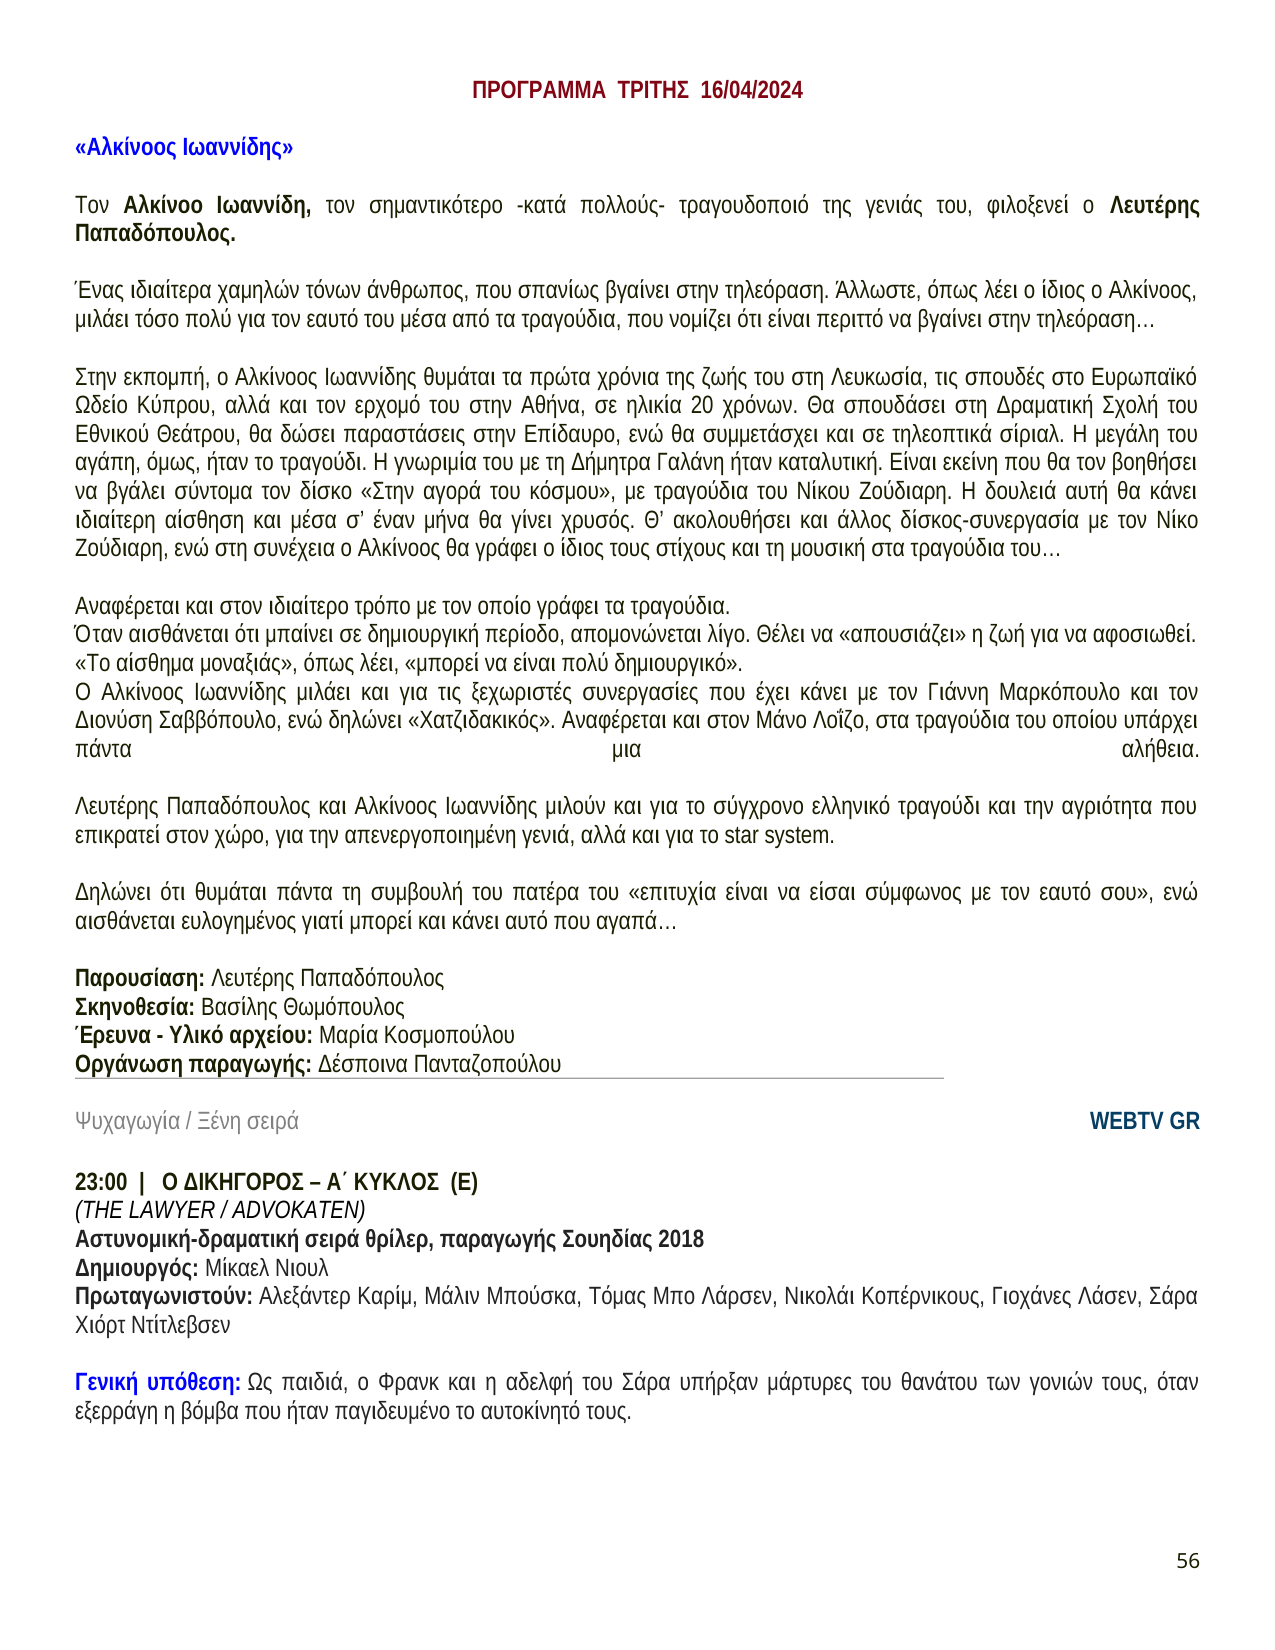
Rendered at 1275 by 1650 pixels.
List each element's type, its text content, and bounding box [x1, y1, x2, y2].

text Οργάνωση παραγωγής: Δέσποινα Πανταζοπούλου [75, 1049, 1200, 1078]
text Αναφέρεται και στον ιδιαίτερο τρόπο με τον οποίο γράφει τα τραγούδια. [75, 591, 1200, 619]
text Δημιουργός: Μίκαελ Νιουλ [75, 1253, 1200, 1281]
text Σκηνοθεσία: Βασίλης Θωμόπουλος [75, 992, 1200, 1020]
text Αστυνομική-δραματική σειρά θρίλερ, παραγωγής Σουηδίας 2018 [75, 1224, 1200, 1253]
text Στην εκπομπή, ο Αλκίνοος Ιωαννίδης θυμάται τα πρώτα χρόνια της ζωής του στη Λευκωσία, τις σπουδές στο Ευρωπαϊκό Ωδείο Κύπρου, αλλά και τον ερχομό του στην Αθήνα, σε ηλικία 20 χρόνων. Θα σπουδάσει στη Δραματική Σχολή του Εθνικού Θεάτρου, θα δώσει παραστάσεις στην Επίδαυρο, ενώ θα συμμετάσχει και σε τηλεοπτικά σίριαλ. Η μεγάλη του αγάπη, όμως, ήταν το τραγούδι. Η γνωριμία του με τη Δήμητρα Γαλάνη ήταν καταλυτική. Είναι εκείνη που θα τον βοηθήσει να βγάλει σύντομα τον δίσκο «Στην αγορά του κόσμου», με τραγούδια του Νίκου Ζούδιαρη. Η δουλειά αυτή θα κάνει ιδιαίτερη αίσθηση και μέσα σ’ έναν μήνα θα γίνει χρυσός. Θ’ ακολουθήσει και άλλος δίσκος-συνεργασία με τον Νίκο Ζούδιαρη, ενώ στη συνέχεια ο Αλκίνοος θα γράφει ο ίδιος τους στίχους και τη μουσική στα τραγούδια του… [75, 361, 1200, 562]
text Παρουσίαση: Λευτέρης Παπαδόπουλος [75, 934, 1200, 992]
table_header Ψυχαγωγία / Ξένη σειρά [75, 1106, 637, 1135]
text ΠΡΟΓΡΑΜΜΑ ΤΡΙΤΗΣ 16/04/2024 [75, 75, 1200, 104]
text «Αλκίνοος Ιωαννίδης» [75, 132, 1200, 161]
text Γενική υπόθεση: Ως παιδιά, ο Φρανκ και η αδελφή του Σάρα υπήρξαν μάρτυρες του θανάτου των γονιών τους, όταν εξερράγη η βόμβα που ήταν παγιδευμένο το αυτοκίνητό τους. [75, 1367, 1200, 1424]
text «Το αίσθημα μοναξιάς», όπως λέει, «μπορεί να είναι πολύ δημιουργικό». [75, 648, 1200, 677]
text Όταν αισθάνεται ότι μπαίνει σε δημιουργική περίοδο, απομονώνεται λίγο. Θέλει να «απουσιάζει» η ζωή για να αφοσιωθεί. [75, 619, 1200, 648]
text Πρωταγωνιστούν: Αλεξάντερ Καρίμ, Μάλιν Μπούσκα, Τόμας Μπο Λάρσεν, Νικολάι Κοπέρνικους, Γιοχάνες Λάσεν, Σάρα Χιόρτ Ντίτλεβσεν [75, 1281, 1200, 1339]
text Ο Αλκίνοος Ιωαννίδης μιλάει και για τις ξεχωριστές συνεργασίες που έχει κάνει με τον Γιάννη Μαρκόπουλο και τον Διονύση Σαββόπουλο, ενώ δηλώνει «Χατζιδακικός». Αναφέρεται και στον Μάνο Λοΐζο, στα τραγούδια του οποίου υπάρχει πάντα μια αλήθεια. Λευτέρης Παπαδόπουλος και Αλκίνοος Ιωαννίδης μιλούν και για το σύγχρονο ελληνικό τραγούδι και την αγριότητα που επικρατεί στον χώρο, για την απενεργοποιημένη γενιά, αλλά και για το star system. [75, 677, 1200, 848]
subtitle (THE LAWYER / ADVOKATEN) [75, 1195, 1200, 1224]
text Τον Αλκίνοο Ιωαννίδη, τον σημαντικότερο -κατά πολλούς- τραγουδοποιό της γενιάς του, φιλοξενεί ο Λευτέρης Παπαδόπουλος. Ένας ιδιαίτερα χαμηλών τόνων άνθρωπος, που σπανίως βγαίνει στην τηλεόραση. Άλλωστε, όπως λέει ο ίδιος ο Αλκίνοος, μιλάει τόσο πολύ για τον εαυτό του μέσα από τα τραγούδια, που νομίζει ότι είναι περιττό να βγαίνει στην τηλεόραση… [75, 189, 1200, 333]
text Δηλώνει ότι θυμάται πάντα τη συμβουλή του πατέρα του «επιτυχία είναι να είσαι σύμφωνος με τον εαυτό σου», ενώ αισθάνεται ευλογημένος γιατί μπορεί και κάνει αυτό που αγαπά… [75, 877, 1200, 934]
subtitle 23:00 | Ο ΔΙΚΗΓΟΡΟΣ – Α΄ ΚΥΚΛΟΣ (E) [75, 1135, 1200, 1195]
table_header WEBTV GR [638, 1106, 1200, 1135]
text Έρευνα - Υλικό αρχείου: Μαρία Κοσμοπούλου [75, 1020, 1200, 1049]
